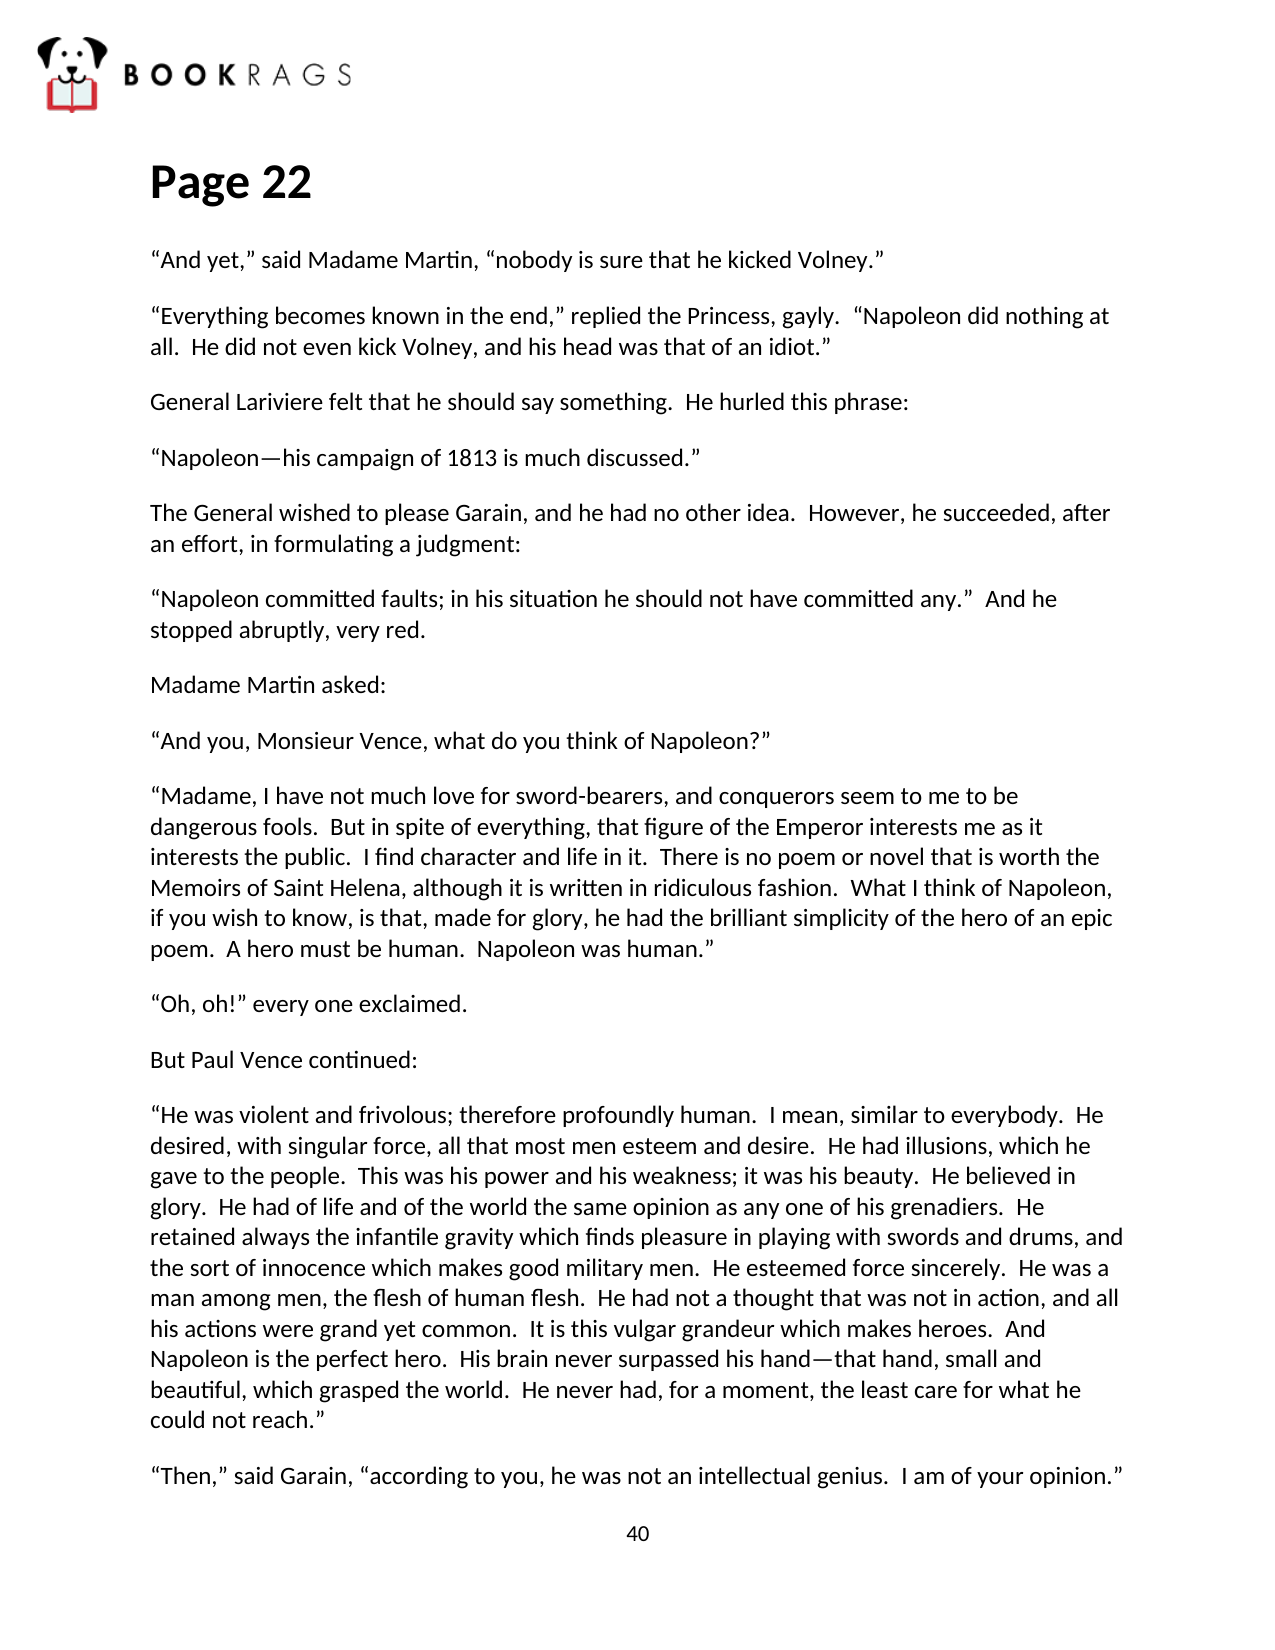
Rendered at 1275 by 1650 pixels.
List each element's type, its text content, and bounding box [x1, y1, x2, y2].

text The General wished to please Garain, and he had no other idea. However, he succeeded, after an effort, in formulating a judgment: [150, 497, 1125, 558]
text “And yet,” said Madame Martin, “nobody is sure that he kicked Volney.” [150, 244, 1125, 275]
text “Everything becomes known in the end,” replied the Princess, gayly. “Napoleon did nothing at all. He did not even kick Volney, and his head was that of an idiot.” [150, 300, 1125, 361]
text General Lariviere felt that he should say something. He hurled this phrase: [150, 386, 1125, 417]
text Madame Martin asked: [150, 669, 1125, 700]
text “Napoleon committed faults; in his situation he should not have committed any.” And he stopped abruptly, very red. [150, 583, 1125, 644]
text “And you, Monsieur Vence, what do you think of Napoleon?” [150, 725, 1125, 755]
text “He was violent and frivolous; therefore profoundly human. I mean, similar to everybody. He desired, with singular force, all that most men esteem and desire. He had illusions, which he gave to the people. This was his power and his weakness; it was his beauty. He believed in glory. He had of life and of the world the same opinion as any one of his grenadiers. He retained always the infantile gravity which finds pleasure in playing with swords and drums, and the sort of innocence which makes good military men. He esteemed force sincerely. He was a man among men, the flesh of human flesh. He had not a thought that was not in action, and all his actions were grand yet common. It is this vulgar grandeur which makes heroes. And Napoleon is the perfect hero. His brain never surpassed his hand—­that hand, small and beautiful, which grasped the world. He never had, for a moment, the least care for what he could not reach.” [150, 1099, 1125, 1435]
picture [37, 37, 351, 113]
text But Paul Vence continued: [150, 1044, 1125, 1074]
text “Napoleon—­his campaign of 1813 is much discussed.” [150, 442, 1125, 472]
text “Madame, I have not much love for sword-bearers, and conquerors seem to me to be dangerous fools. But in spite of everything, that figure of the Emperor interests me as it interests the public. I find character and life in it. There is no poem or novel that is worth the Memoirs of Saint Helena, although it is written in ridiculous fashion. What I think of Napoleon, if you wish to know, is that, made for glory, he had the brilliant simplicity of the hero of an epic poem. A hero must be human. Napoleon was human.” [150, 780, 1125, 963]
text “Oh, oh!” every one exclaimed. [150, 988, 1125, 1019]
text Page 22 [150, 150, 1125, 211]
text “Then,” said Garain, “according to you, he was not an intellectual genius. I am of your opinion.” [150, 1460, 1125, 1491]
